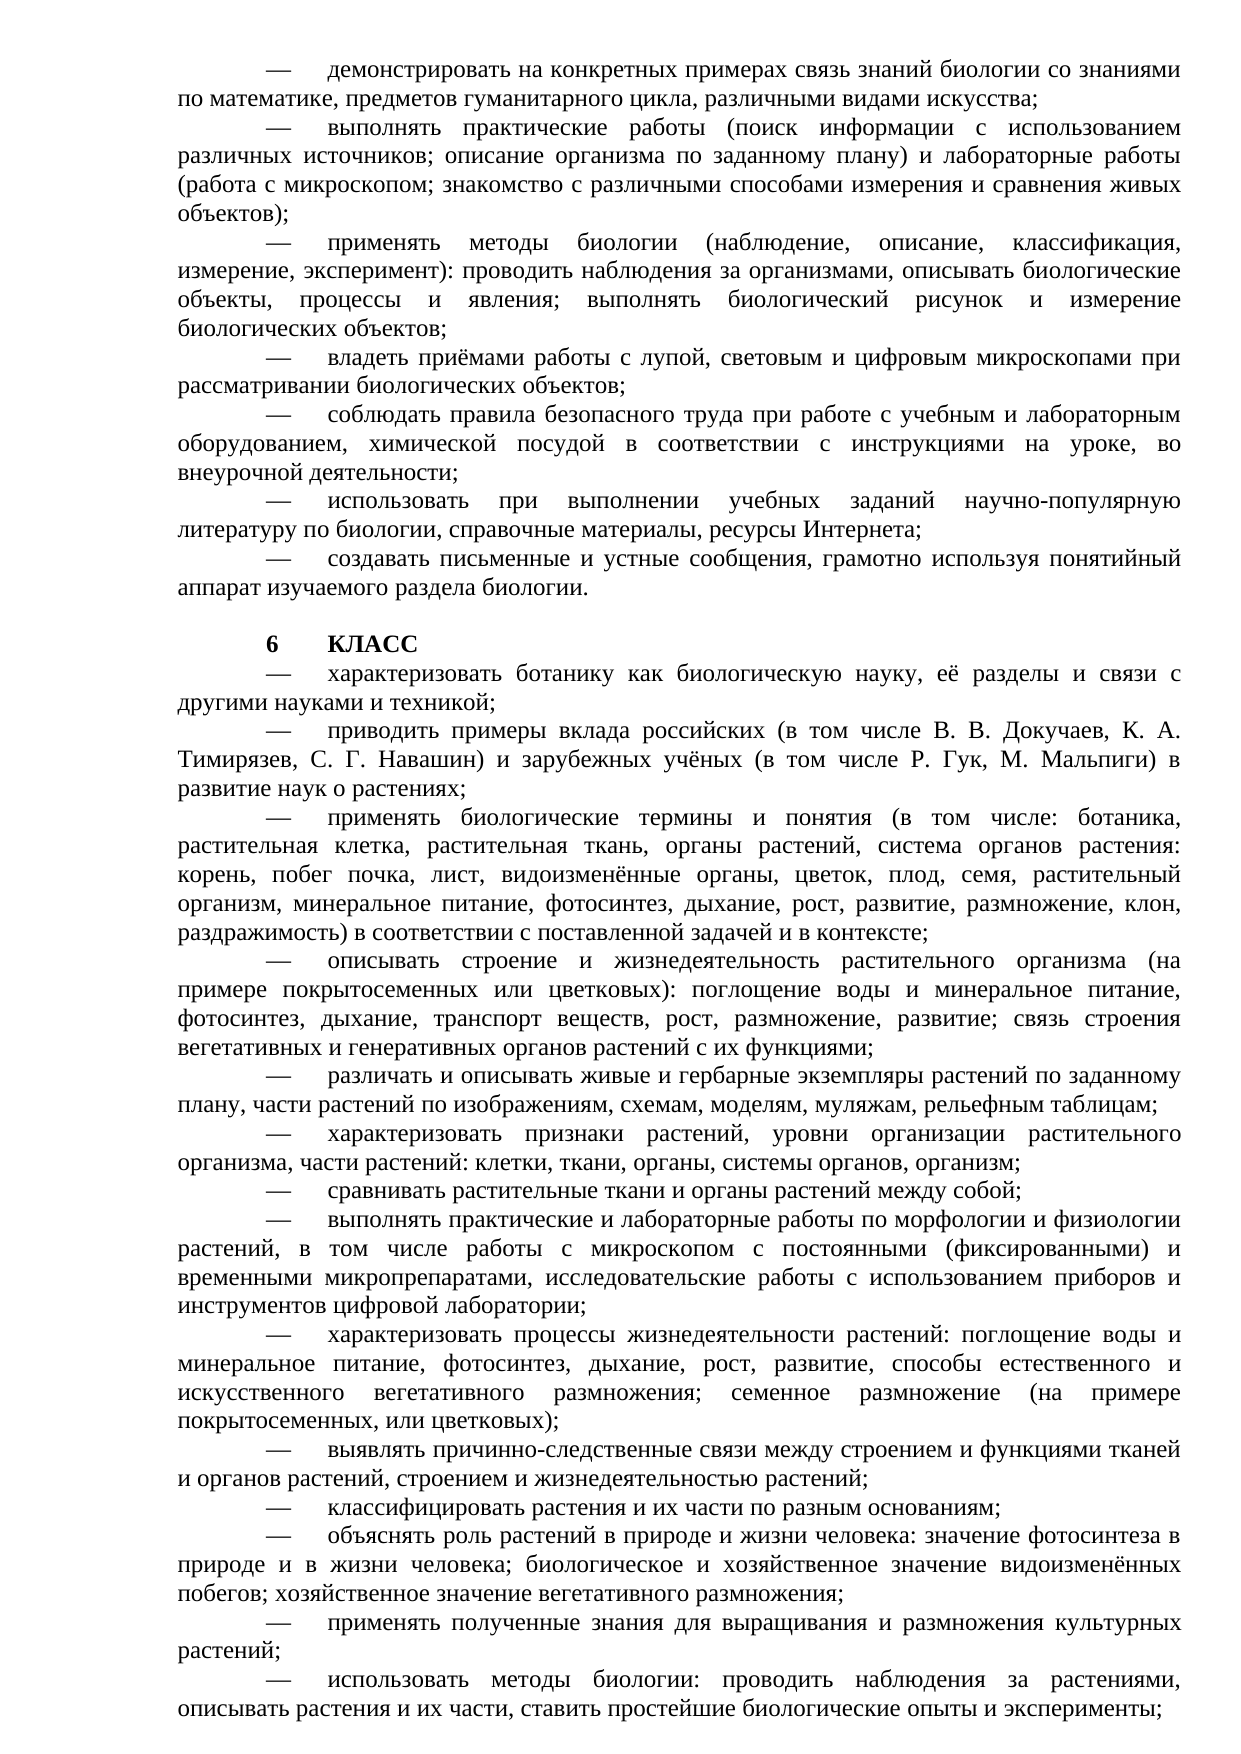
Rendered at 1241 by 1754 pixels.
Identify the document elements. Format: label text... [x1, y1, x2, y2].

list выявлять причинно-следственные связи между строением и функциями тканей и органов растений, строением и жизнедеятельностью растений; [177, 1434, 1182, 1492]
list сравнивать растительные ткани и органы растений между собой; [177, 1176, 1182, 1204]
list различать и описывать живые и гербарные экземпляры растений по заданному плану, части растений по изображениям, схемам, моделям, муляжам, рельефным таблицам; [177, 1061, 1182, 1118]
list приводить примеры вклада российских (в том числе В. В. Докучаев, К. А. Тимирязев, С. Г. Навашин) и зарубежных учёных (в том числе Р. Гук, М. Мальпиги) в развитие наук о растениях; [177, 716, 1182, 802]
list владеть приёмами работы с лупой, световым и цифровым микроскопами при рассматривании биологических объектов; [177, 342, 1182, 399]
list выполнять практические работы (поиск информации с использованием различных источников; описание организма по заданному плану) и лабораторные работы (работа с микроскопом; знакомство с различными способами измерения и сравнения живых объектов); [177, 112, 1182, 227]
list КЛАСС [177, 629, 1182, 658]
list соблюдать правила безопасного труда при работе с учебным и лабораторным оборудованием, химической посудой в соответствии с инструкциями на уроке, во внеурочной деятельности; [177, 399, 1182, 486]
list применять биологические термины и понятия (в том числе: ботаника, растительная клетка, растительная ткань, органы растений, система органов растения: корень, побег почка, лист, видоизменённые органы, цветок, плод, семя, растительный организм, минеральное питание, фотосинтез, дыхание, рост, развитие, размножение, клон, раздражимость) в соответствии с поставленной задачей и в контексте; [177, 802, 1182, 946]
list классифицировать растения и их части по разным основаниям; [177, 1492, 1182, 1521]
list использовать при выполнении учебных заданий научно-популярную литературу по биологии, справочные материалы, ресурсы Интернета; [177, 486, 1182, 543]
list характеризовать процессы жизнедеятельности растений: поглощение воды и минеральное питание, фотосинтез, дыхание, рост, развитие, способы естественного и искусственного вегетативного размножения; семенное размножение (на примере покрытосеменных, или цветковых); [177, 1319, 1182, 1434]
list описывать строение и жизнедеятельность растительного организма (на примере покрытосеменных или цветковых): поглощение воды и минеральное питание, фотосинтез, дыхание, транспорт веществ, рост, размножение, развитие; связь строения вегетативных и генеративных органов растений с их функциями; [177, 946, 1182, 1061]
list применять полученные знания для выращивания и размножения культурных растений; [177, 1607, 1182, 1664]
list демонстрировать на конкретных примерах связь знаний биологии со знаниями по математике, предметов гуманитарного цикла, различными видами искусства; [177, 54, 1182, 112]
list использовать методы биологии: проводить наблюдения за растениями, описывать растения и их части, ставить простейшие биологические опыты и эксперименты; [177, 1664, 1182, 1722]
list выполнять практические и лабораторные работы по морфологии и физиологии растений, в том числе работы с микроскопом с постоянными (фиксированными) и временными микропрепаратами, исследовательские работы с использованием приборов и инструментов цифровой лаборатории; [177, 1204, 1182, 1319]
list характеризовать признаки растений, уровни организации растительного организма, части растений: клетки, ткани, органы, системы органов, организм; [177, 1118, 1182, 1176]
list характеризовать ботанику как биологическую науку, её разделы и связи с другими науками и техникой; [177, 658, 1182, 716]
list создавать письменные и устные сообщения, грамотно используя понятийный аппарат изучаемого раздела биологии. [177, 543, 1182, 601]
list применять методы биологии (наблюдение, описание, классификация, измерение, эксперимент): проводить наблюдения за организмами, описывать биологические объекты, процессы и явления; выполнять биологический рисунок и измерение биологических объектов; [177, 227, 1182, 342]
list объяснять роль растений в природе и жизни человека: значение фотосинтеза в природе и в жизни человека; биологическое и хозяйственное значение видоизменённых побегов; хозяйственное значение вегетативного размножения; [177, 1521, 1182, 1607]
